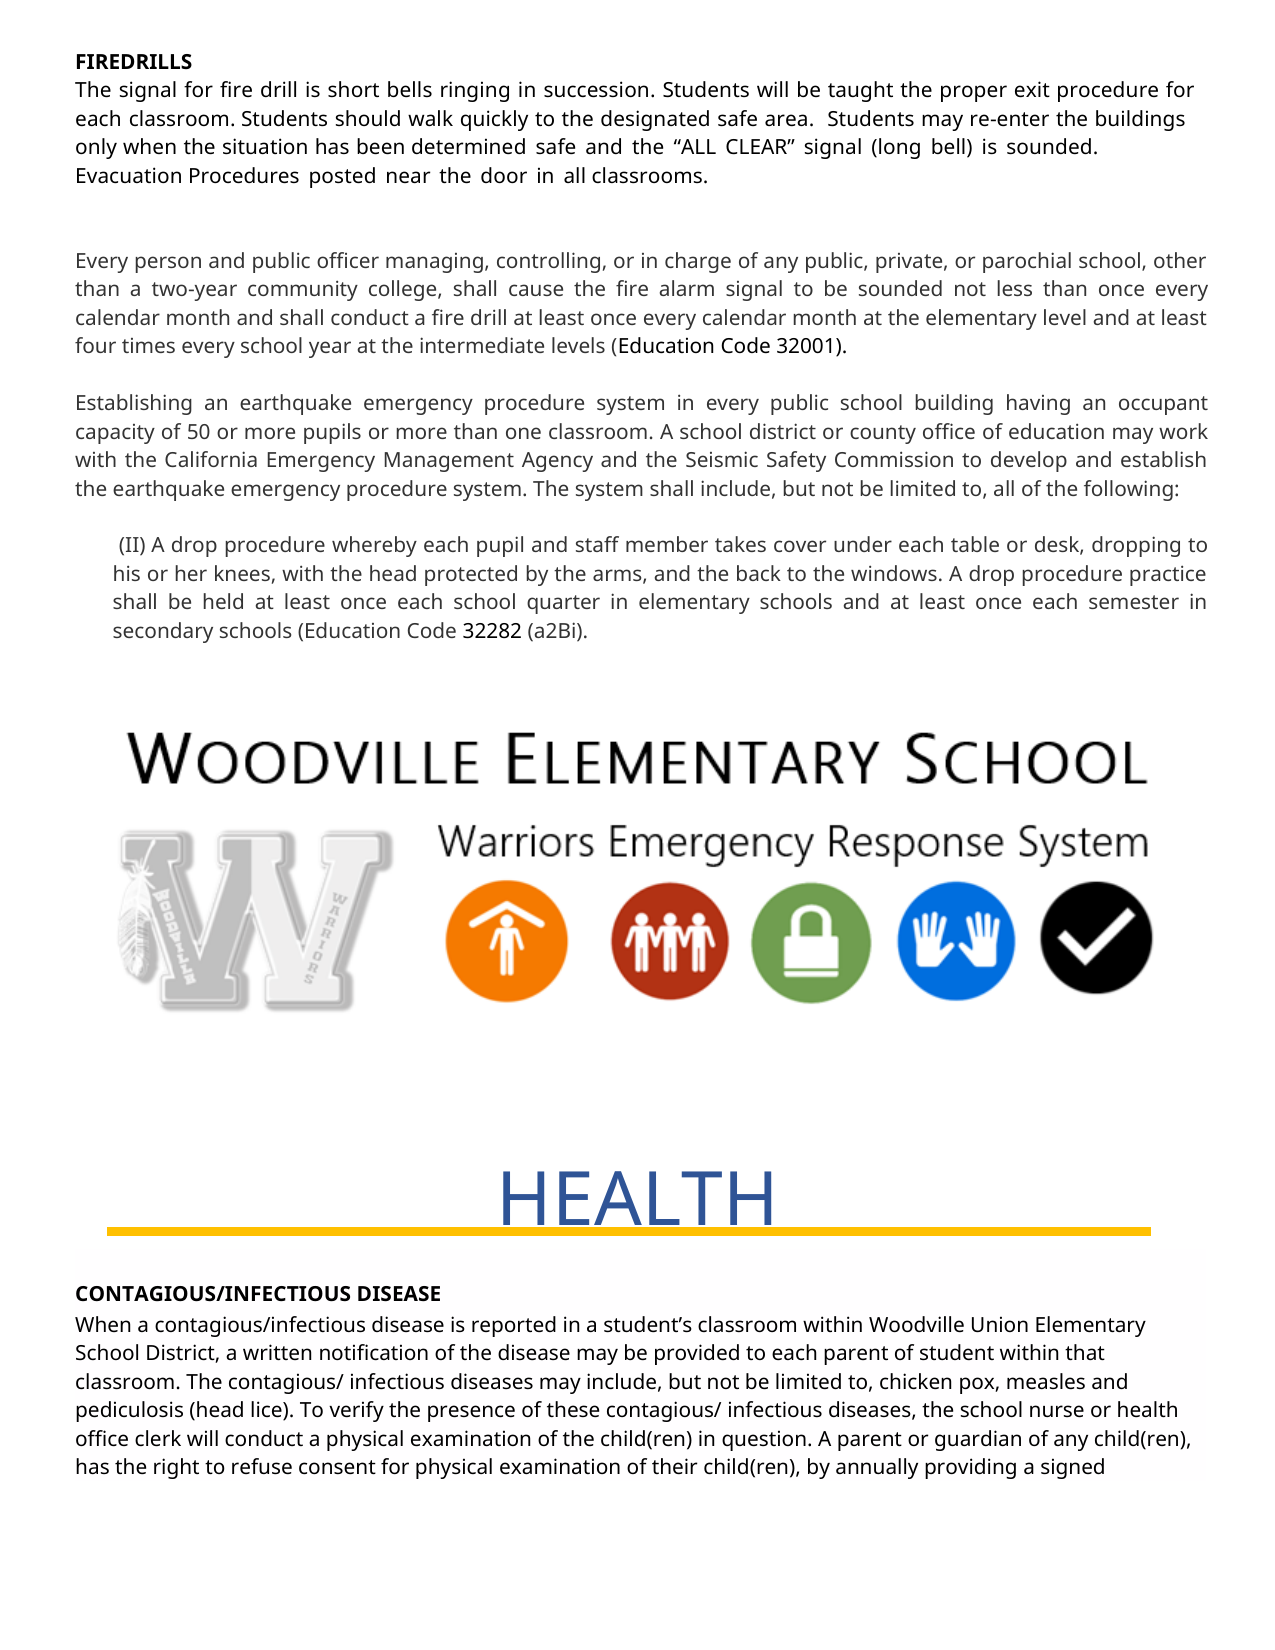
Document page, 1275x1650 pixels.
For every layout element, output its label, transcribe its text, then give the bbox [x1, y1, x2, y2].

list HEALTH [75, 1145, 1200, 1247]
text (II) A drop procedure whereby each pupil and staff member takes cover under each table or desk, dropping to his or her knees, with the head protected by the arms, and the back to the windows. A drop procedure practice shall be held at least once each school quarter in elementary schools and at least once each semester in secondary schools (Education Code 32282 (a2Bi). [112, 531, 1209, 644]
text FIREDRILLS [75, 47, 1188, 75]
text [75, 1310, 1206, 1481]
text CONTAGIOUS/INFECTIOUS DISEASE [75, 1279, 1206, 1308]
list The signal for fire drill is short bells ringing in succession. Students will be taught the proper exit procedure for each classroom. Students should walk quickly to the designated safe area. Students may re-enter the buildings only when the situation has been determined safe and the “ALL CLEAR” signal (long bell) is sounded. Evacuation Procedures posted near the door in all classrooms. [75, 76, 1202, 189]
picture [75, 672, 1210, 1089]
text Establishing an earthquake emergency procedure system in every public school building having an occupant capacity of 50 or more pupils or more than one classroom. A school district or county office of education may work with the California Emergency Management Agency and the Seismic Safety Commission to develop and establish the earthquake emergency procedure system. The system shall include, but not be limited to, all of the following: [75, 388, 1209, 502]
